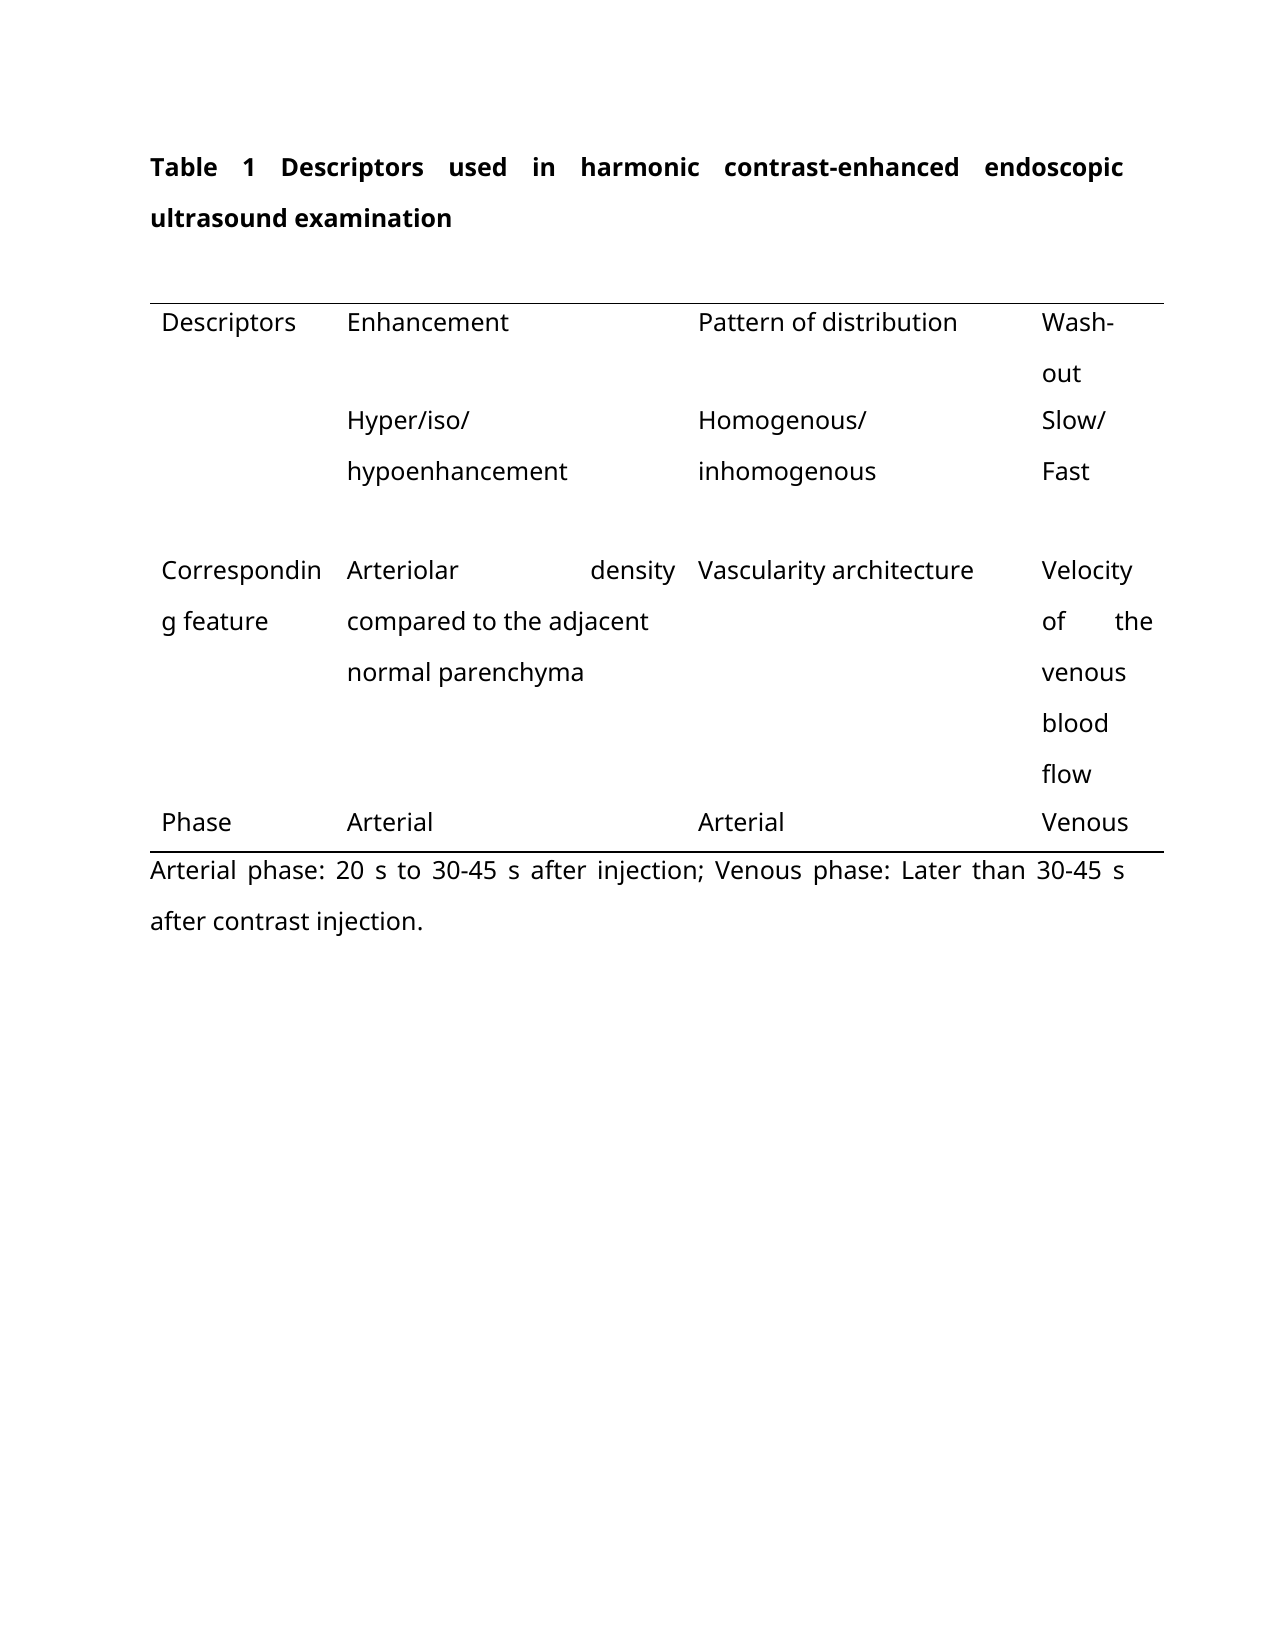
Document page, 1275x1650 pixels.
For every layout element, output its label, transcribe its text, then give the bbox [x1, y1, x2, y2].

table_cell Slow/Fast [1030, 403, 1164, 553]
table_header Pattern of distribution [687, 304, 1030, 402]
table_cell Venous [1030, 804, 1164, 851]
table_cell Phase [150, 804, 335, 851]
table_cell Arterial [687, 804, 1030, 851]
text Arterial phase: 20 s to 30-45 s after injection; Venous phase: Later than 30-45 s after contrast injection. [150, 853, 1125, 937]
table_header Descriptors [150, 304, 335, 553]
table_cell Velocity of the venous blood flow [1030, 553, 1164, 804]
table_cell Arteriolar density compared to the adjacent normal parenchyma [335, 553, 687, 804]
table_cell Homogenous/inhomogenous [687, 403, 1030, 553]
table_cell Vascularity architecture [687, 553, 1030, 804]
text Table 1 Descriptors used in harmonic contrast-enhanced endoscopic ultrasound examination [150, 150, 1125, 235]
table_cell Hyper/iso/hypoenhancement [335, 403, 687, 553]
table_cell Corresponding feature [150, 553, 335, 804]
table_header Wash-out [1030, 304, 1164, 402]
table_cell Arterial [335, 804, 687, 851]
table_header Enhancement [335, 304, 687, 402]
